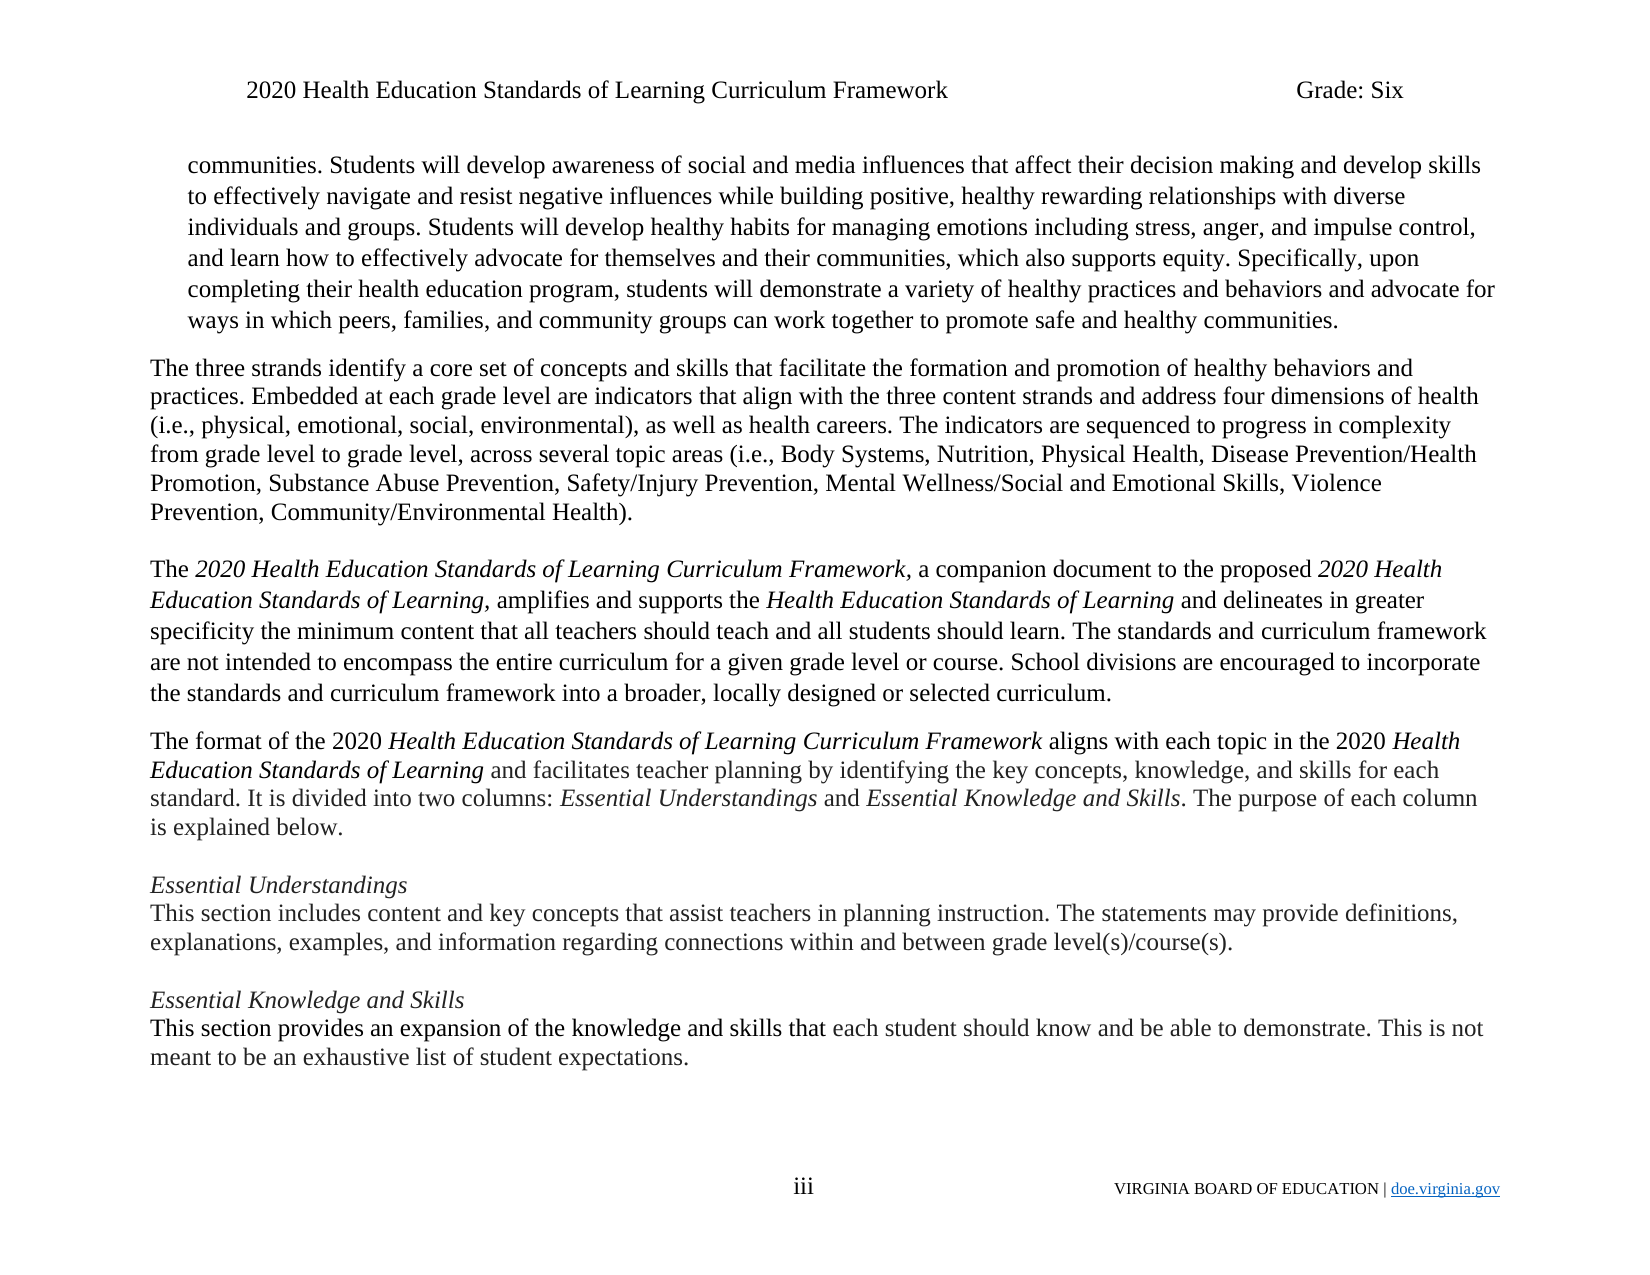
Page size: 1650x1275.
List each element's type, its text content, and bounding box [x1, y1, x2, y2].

text The 2020 Health Education Standards of Learning Curriculum Framework, a companion document to the proposed 2020 Health Education Standards of Learning, amplifies and supports the Health Education Standards of Learning and delineates in greater specificity the minimum content that all teachers should teach and all students should learn. The standards and curriculum framework are not intended to encompass the entire curriculum for a given grade level or course. School divisions are encouraged to incorporate the standards and curriculum framework into a broader, locally designed or selected curriculum. [150, 554, 1500, 707]
text Essential Knowledge and Skills [150, 985, 1500, 1013]
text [187, 150, 1500, 334]
text The three strands identify a core set of concepts and skills that facilitate the formation and promotion of healthy behaviors and practices. Embedded at each grade level are indicators that align with the three content strands and address four dimensions of health (i.e., physical, emotional, social, environmental), as well as health careers. The indicators are sequenced to progress in complexity from grade level to grade level, across several topic areas (i.e., Body Systems, Nutrition, Physical Health, Disease Prevention/Health Promotion, Substance Abuse Prevention, Safety/Injury Prevention, Mental Wellness/Social and Emotional Skills, Violence Prevention, Community/Environmental Health). [150, 353, 1500, 525]
text This section includes content and key concepts that assist teachers in planning instruction. The statements may provide definitions, explanations, examples, and information regarding connections within and between grade level(s)/course(s). [150, 898, 1500, 956]
text Essential Understandings [150, 870, 1500, 898]
text This section provides an expansion of the knowledge and skills that each student should know and be able to demonstrate. This is not meant to be an exhaustive list of student expectations. [150, 1013, 1500, 1071]
text The format of the 2020 Health Education Standards of Learning Curriculum Framework aligns with each topic in the 2020 Health Education Standards of Learning and facilitates teacher planning by identifying the key concepts, knowledge, and skills for each standard. It is divided into two columns: Essential Understandings and Essential Knowledge and Skills. The purpose of each column is explained below. [150, 726, 1500, 841]
